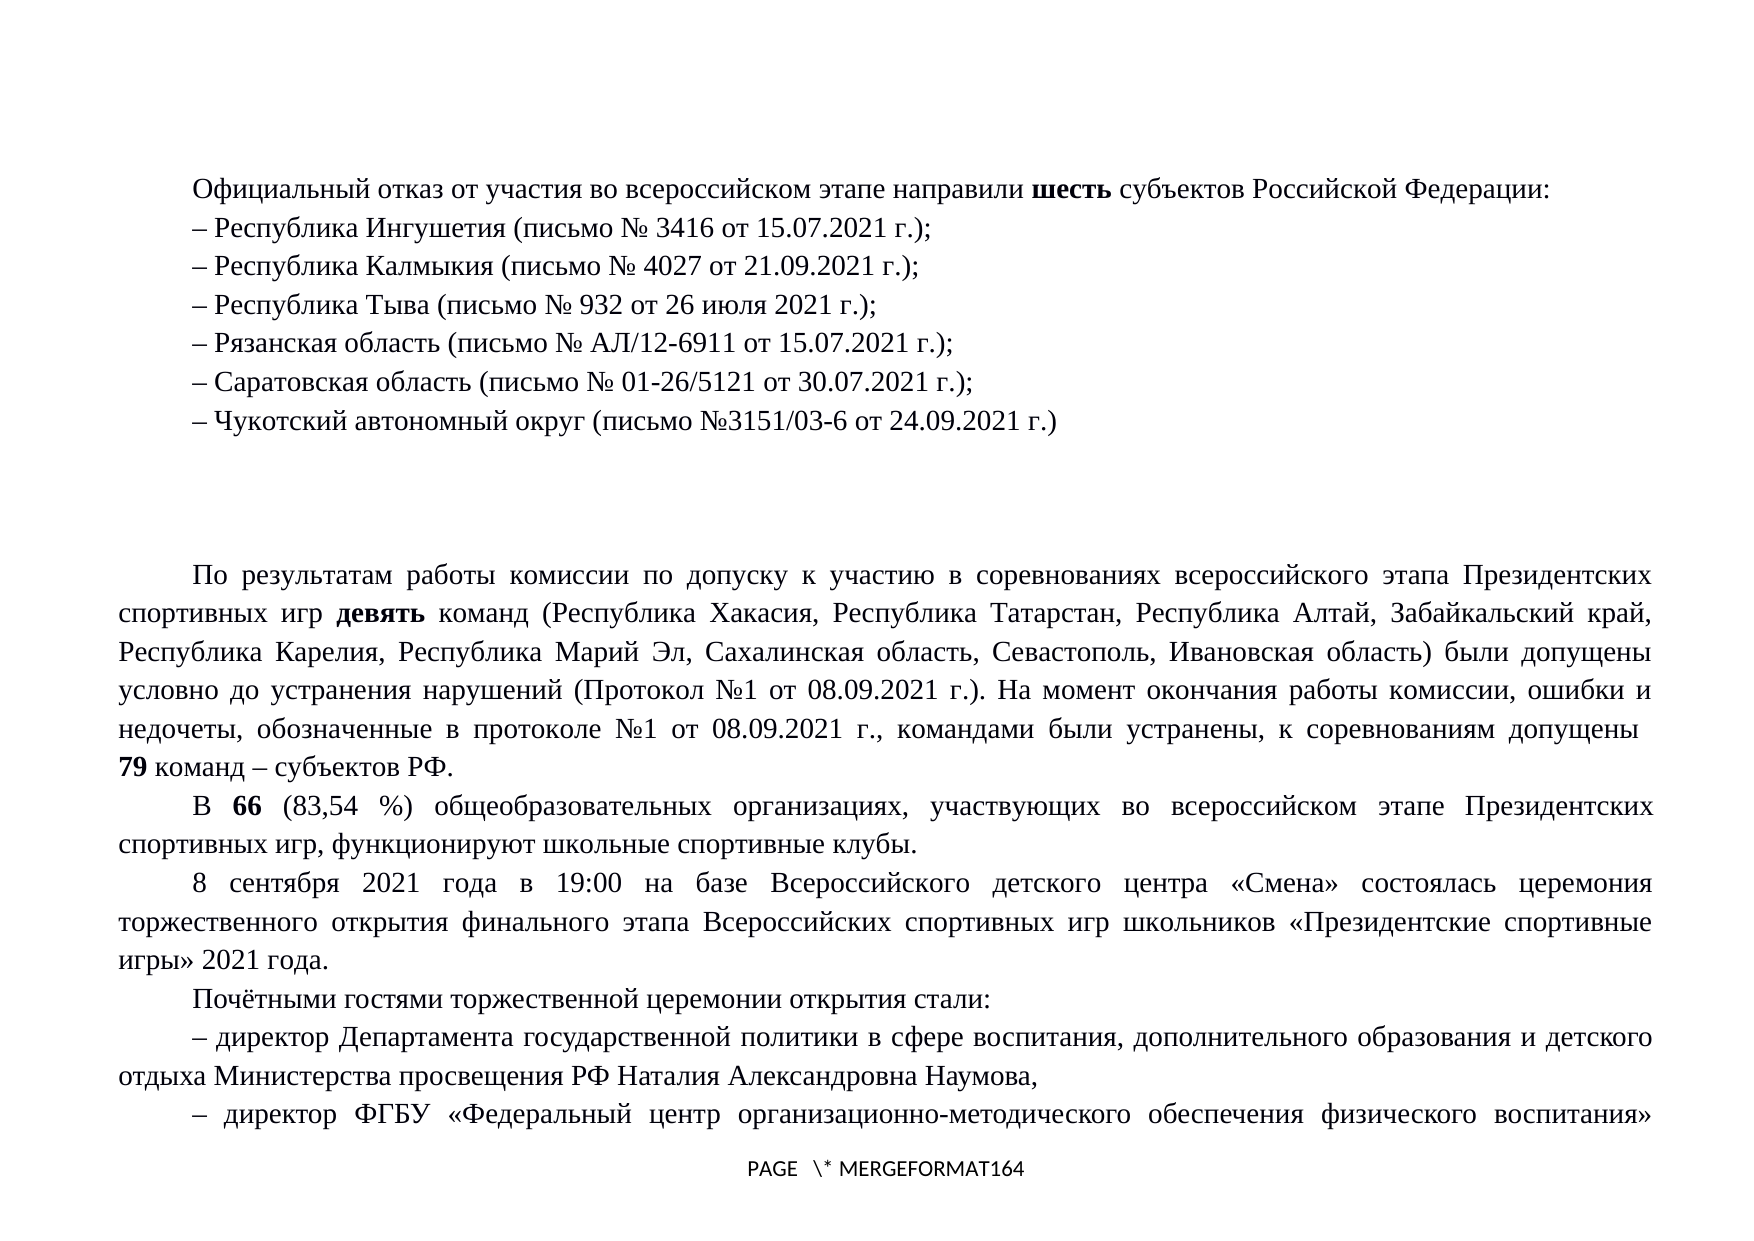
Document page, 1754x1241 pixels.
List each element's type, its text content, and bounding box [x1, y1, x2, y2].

text – Чукотский автономный округ (письмо №3151/03-6 от 24.09.2021 г.) [118, 403, 1654, 436]
text В 66 (83,54 %) общеобразовательных организациях, участвующих во всероссийском этапе Президентских спортивных игр, функционируют школьные спортивные клубы. [118, 788, 1654, 860]
text – Республика Ингушетия (письмо № 3416 от 15.07.2021 г.); [118, 210, 1654, 243]
text Официальный отказ от участия во всероссийском этапе направили шесть субъектов Российской Федерации: [118, 171, 1654, 205]
text – Рязанская область (письмо № АЛ/12-6911 от 15.07.2021 г.); [118, 326, 1654, 359]
text – Республика Калмыкия (письмо № 4027 от 21.09.2021 г.); [118, 248, 1654, 282]
text По результатам работы комиссии по допуску к участию в соревнованиях всероссийского этапа Президентских спортивных игр девять команд (Республика Хакасия, Республика Татарстан, Республика Алтай, Забайкальский край, Республика Карелия, Республика Марий Эл, Сахалинская область, Севастополь, Ивановская область) были допущены условно до устранения нарушений (Протокол №1 от 08.09.2021 г.). На момент окончания работы комиссии, ошибки и недочеты, обозначенные в протоколе №1 от 08.09.2021 г., командами были устранены, к соревнованиям допущены 79 команд – субъектов РФ. [118, 557, 1654, 783]
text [118, 1096, 1654, 1130]
text Почётными гостями торжественной церемонии открытия стали: [118, 981, 1654, 1014]
text 8 сентября 2021 года в 19:00 на базе Всероссийского детского центра «Смена» состоялась церемония торжественного открытия финального этапа Всероссийских спортивных игр школьников «Президентские спортивные игры» 2021 года. [118, 865, 1654, 976]
text – Республика Тыва (письмо № 932 от 26 июля 2021 г.); [118, 287, 1654, 321]
text – директор Департамента государственной политики в сфере воспитания, дополнительного образования и детского отдыха Министерства просвещения РФ Наталия Александровна Наумова, [118, 1019, 1654, 1091]
text – Саратовская область (письмо № 01-26/5121 от 30.07.2021 г.); [118, 364, 1654, 398]
